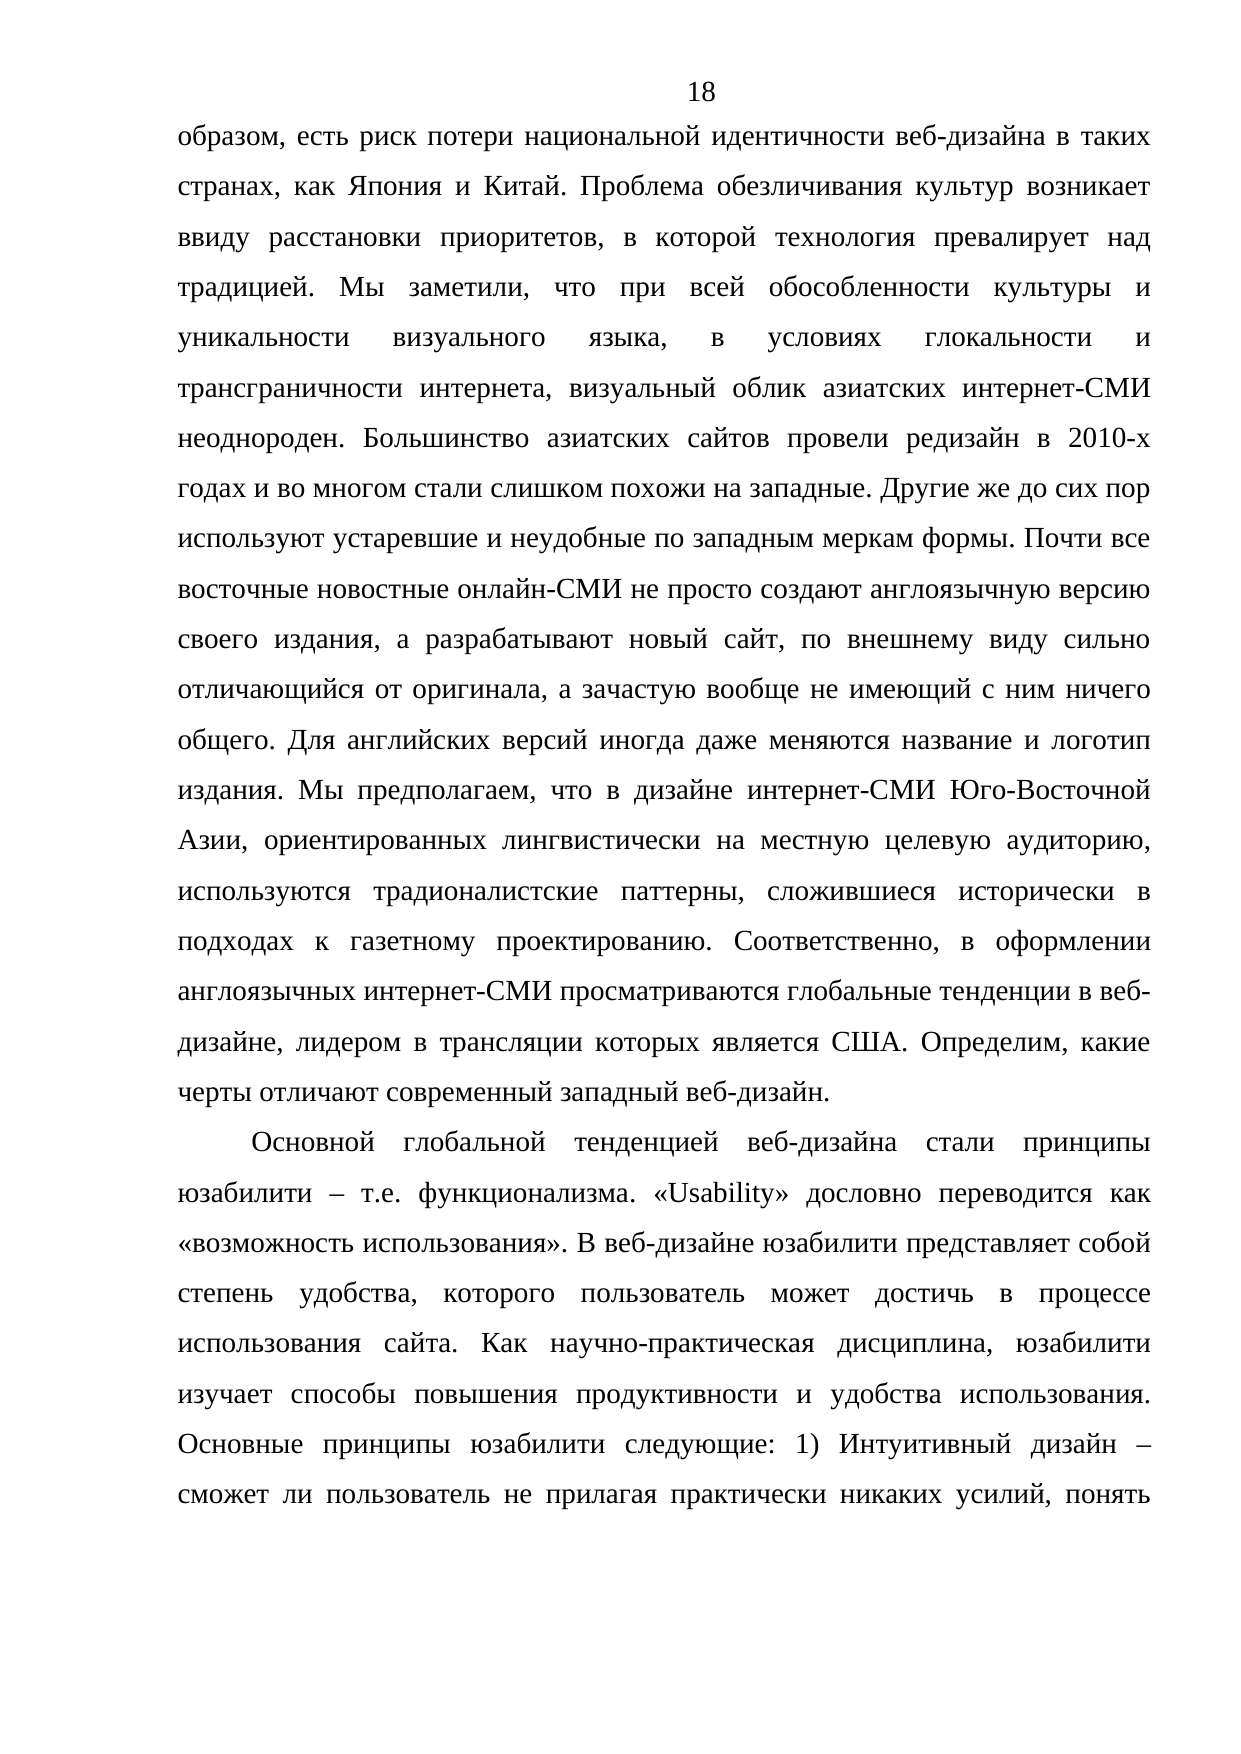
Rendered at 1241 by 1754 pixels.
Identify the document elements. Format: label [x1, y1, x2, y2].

text [177, 1124, 1152, 1510]
text [177, 118, 1152, 1108]
